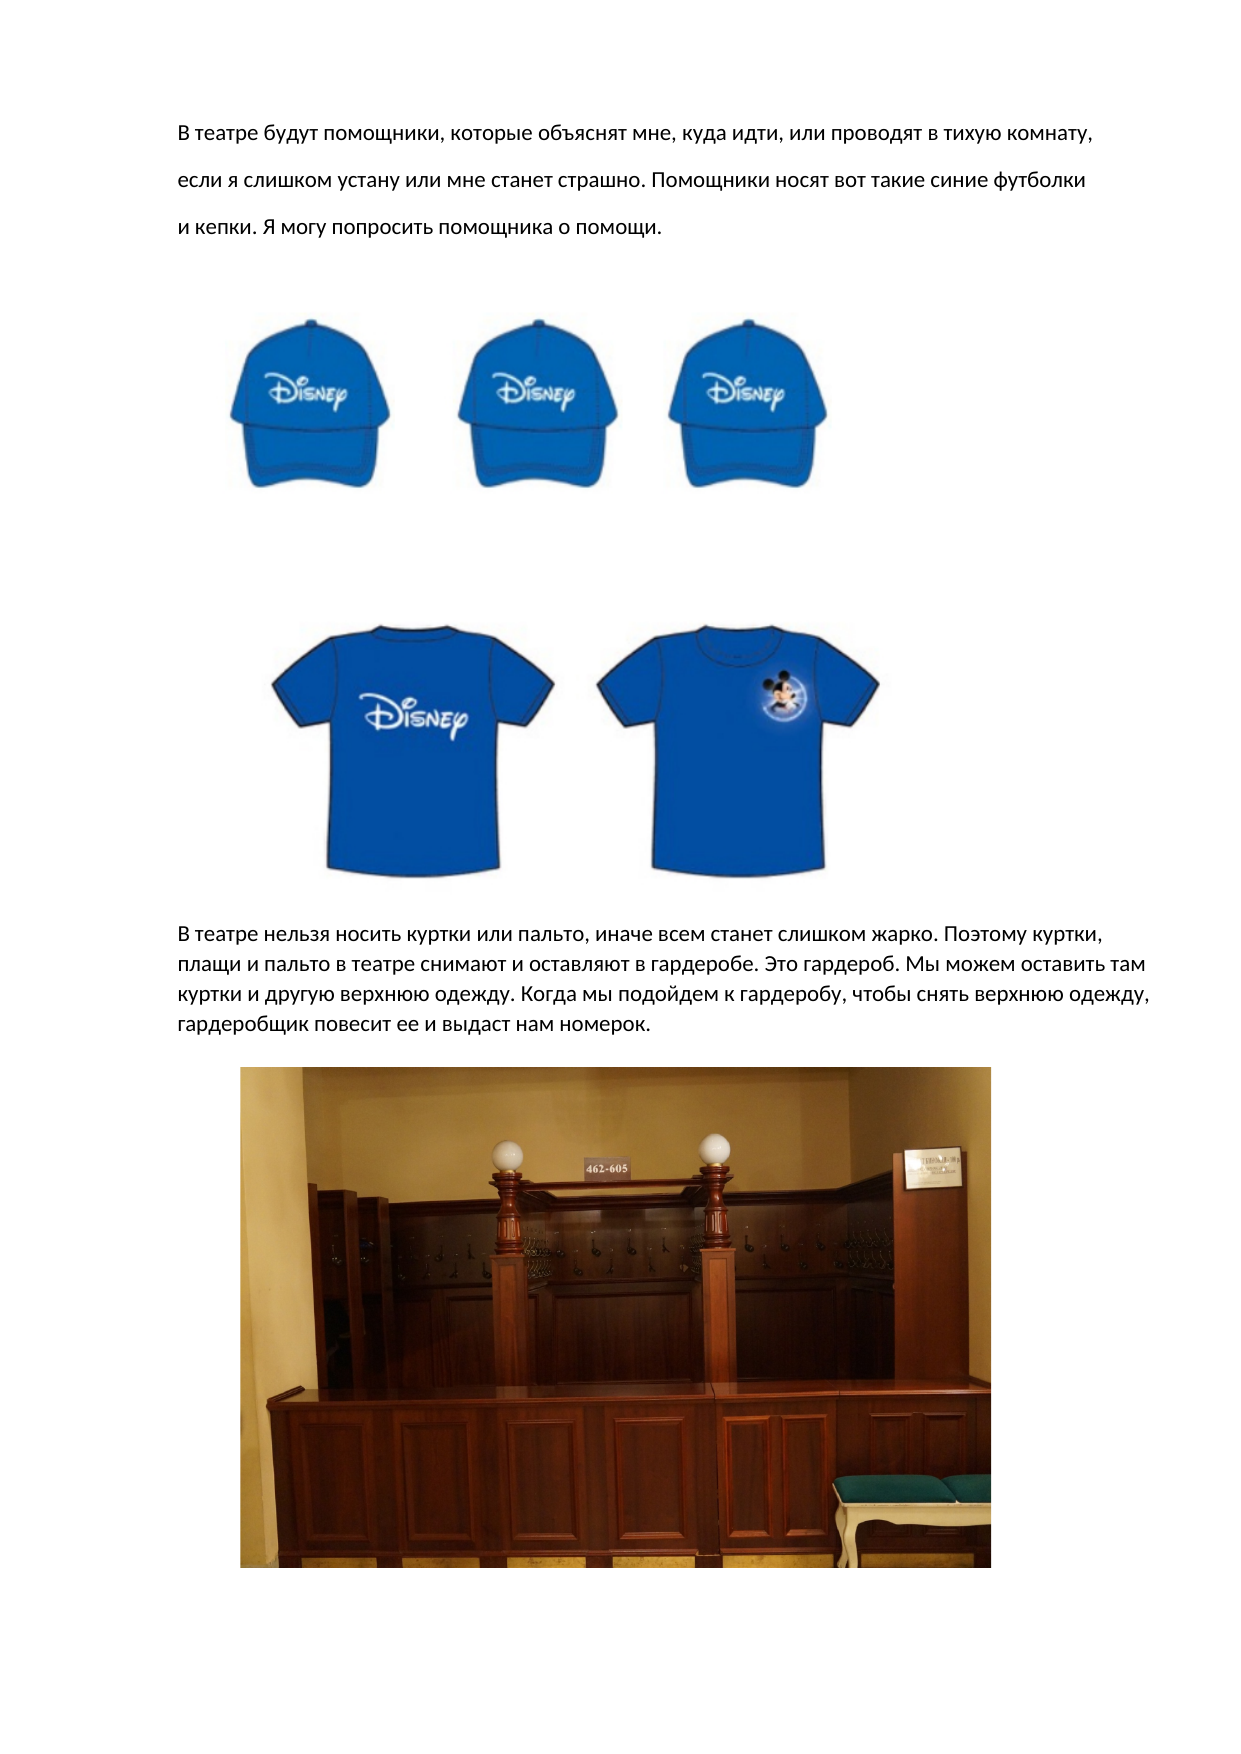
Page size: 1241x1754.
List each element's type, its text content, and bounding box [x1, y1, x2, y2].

picture [177, 258, 859, 556]
picture [177, 573, 953, 900]
text В театре будут помощники, которые объяснят мне, куда идти, или проводят в тихую комнату, [177, 118, 1152, 146]
picture [240, 1067, 992, 1568]
text В театре нельзя носить куртки или пальто, иначе всем станет слишком жарко. Поэтому куртки, плащи и пальто в театре снимают и оставляют в гардеробе. Это гардероб. Мы можем оставить там куртки и другую верхнюю одежду. Когда мы подойдем к гардеробу, чтобы снять верхнюю одежду, гардеробщик повесит ее и выдаст нам номерок. [177, 919, 1152, 1037]
text если я слишком устану или мне станет страшно. Помощники носят вот такие синие футболки [177, 165, 1152, 193]
text и кепки. Я могу попросить помощника о помощи. [177, 212, 1152, 240]
